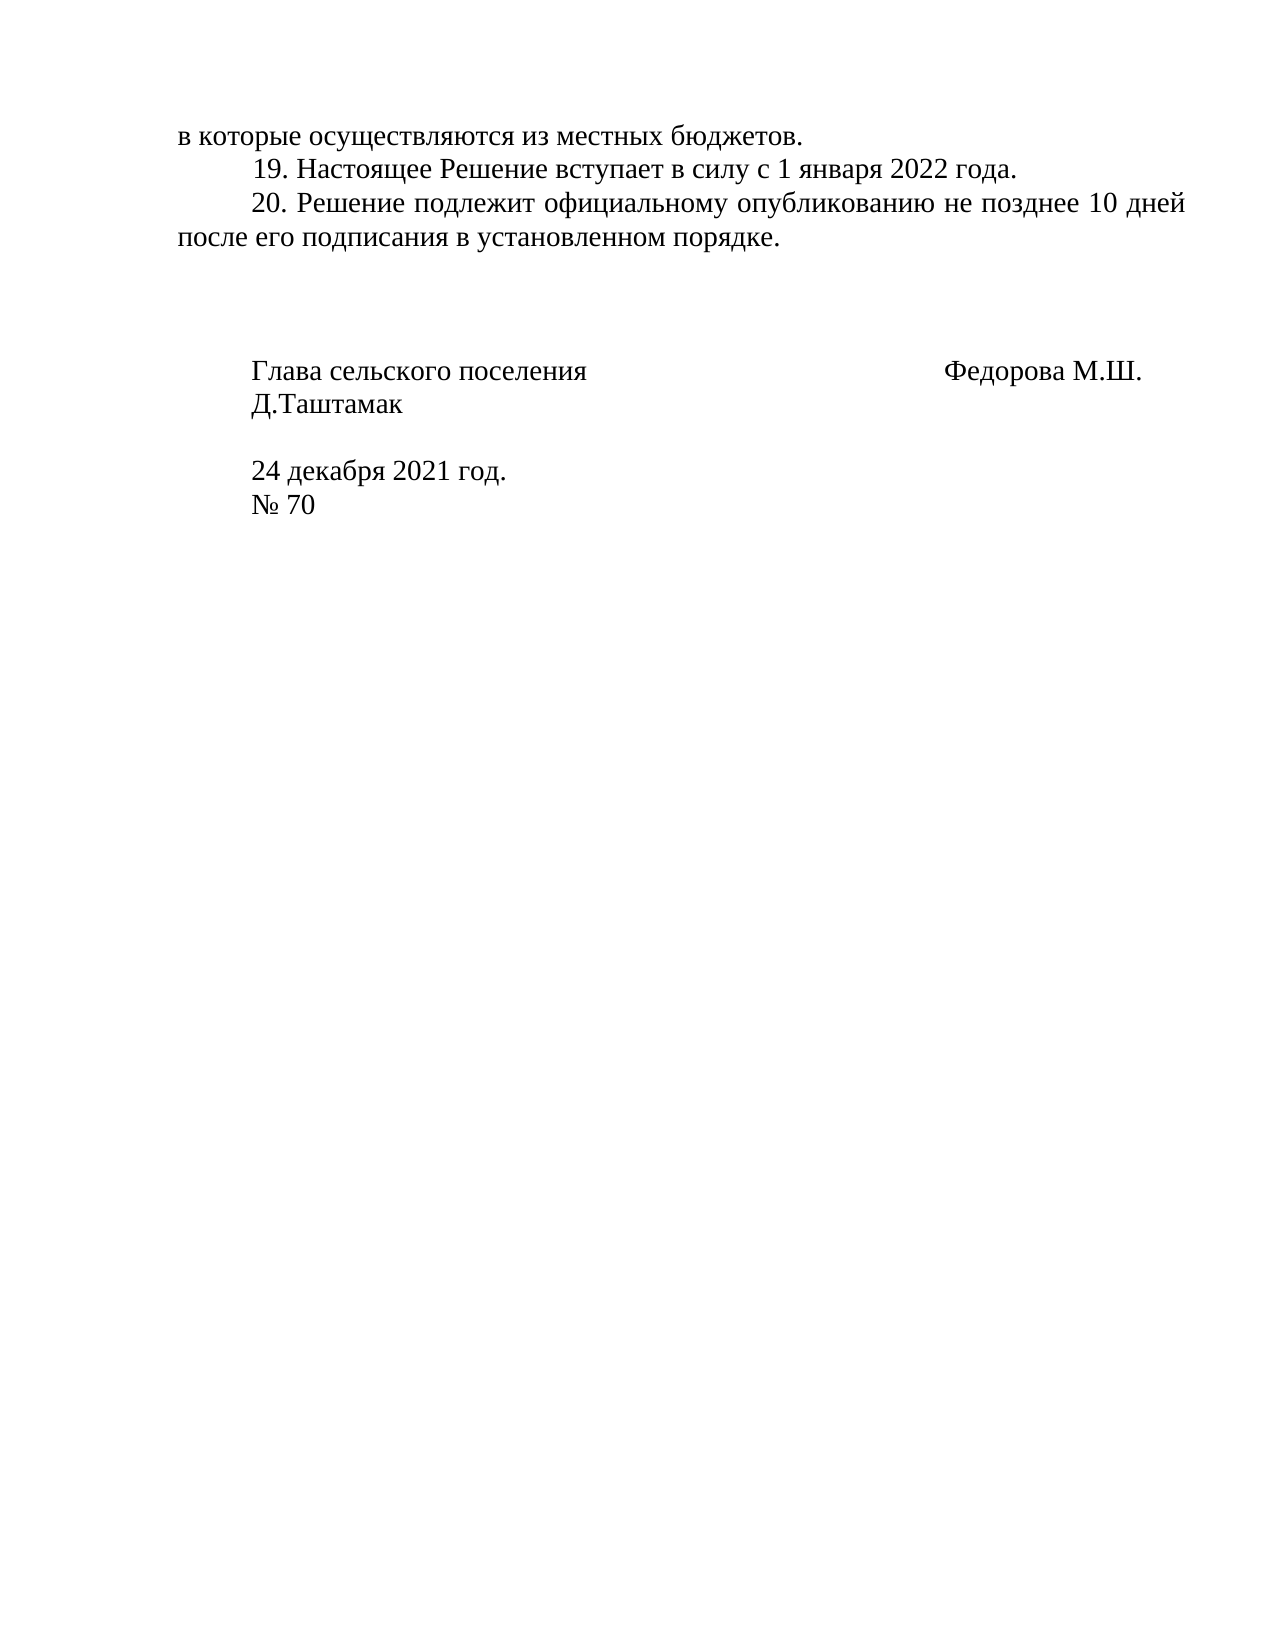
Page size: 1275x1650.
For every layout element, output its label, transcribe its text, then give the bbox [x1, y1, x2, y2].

text Д.Таштамак [177, 386, 1176, 420]
text 20. Решение подлежит официальному опубликованию не позднее 10 дней после его подписания в установленном порядке. [177, 185, 1186, 252]
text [177, 118, 1186, 152]
text Глава сельского поселения Федорова М.Ш. [177, 353, 1176, 386]
text 19. Настоящее Решение вступает в силу с 1 января 2022 года. [177, 152, 1186, 185]
text 24 декабря 2021 год. [177, 453, 1176, 487]
text № 70 [177, 487, 1176, 521]
